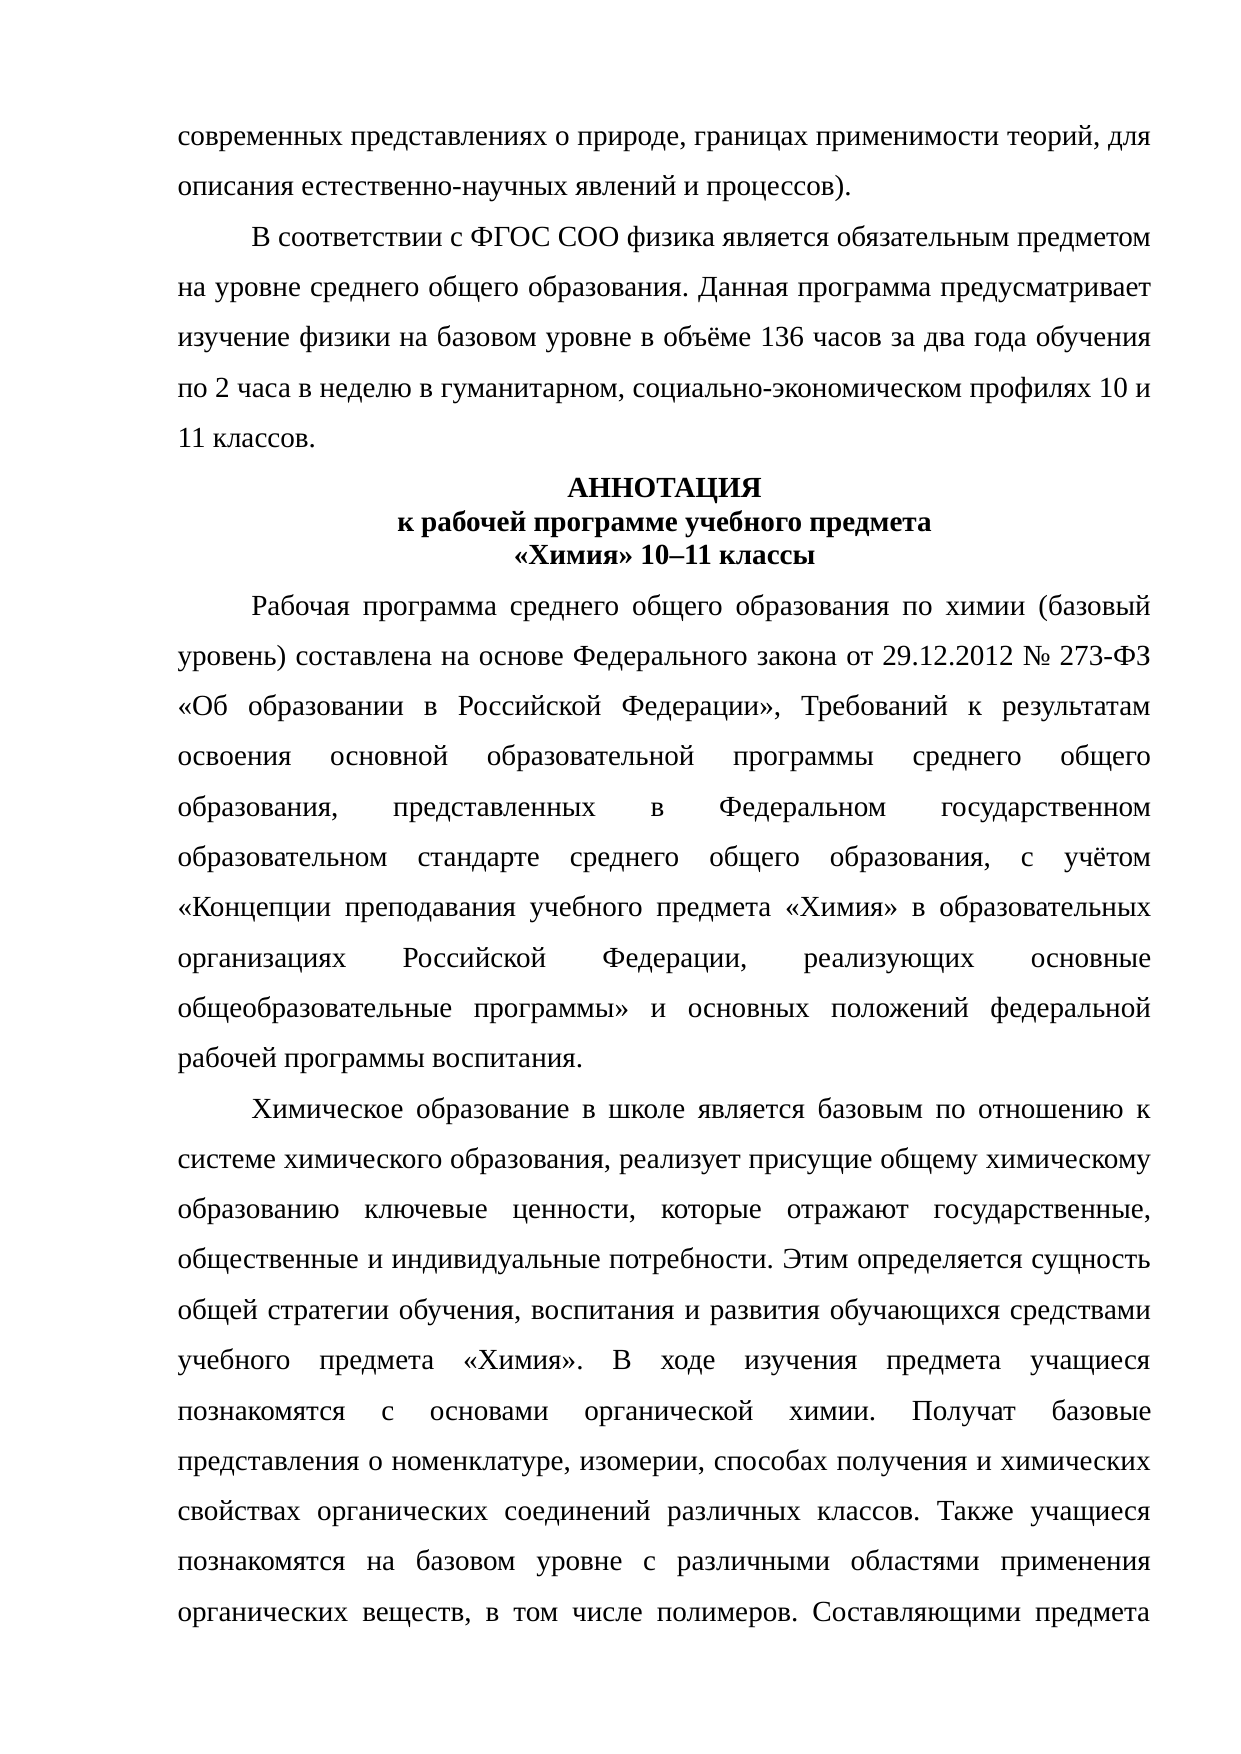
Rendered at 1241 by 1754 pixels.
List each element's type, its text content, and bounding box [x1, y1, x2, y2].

text к рабочей программе учебного предмета [177, 504, 1152, 537]
text В соответствии с ФГОС СОО физика является обязательным предметом на уровне среднего общего образования. Данная программа предусматривает изучение физики на базовом уровне в объёме 136 часов за два года обучения по 2 часа в неделю в гуманитарном, социально-экономическом профилях 10 и 11 классов. [177, 219, 1152, 453]
text Рабочая программа среднего общего образования по химии (базовый уровень) составлена на основе Федерального закона от 29.12.2012 № 273-ФЗ «Об образовании в Российской Федерации», Требований к результатам освоения основной образовательной программы среднего общего образования, представленных в Федеральном государственном образовательном стандарте среднего общего образования, с учётом «Концепции преподавания учебного предмета «Химия» в образовательных организациях Российской Федерации, реализующих основные общеобразовательные программы» и основных положений федеральной рабочей программы воспитания. [177, 588, 1152, 1074]
text «Химия» 10–11 классы [177, 537, 1152, 571]
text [177, 118, 1152, 202]
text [177, 1091, 1152, 1627]
text АННОТАЦИЯ [177, 470, 1152, 504]
